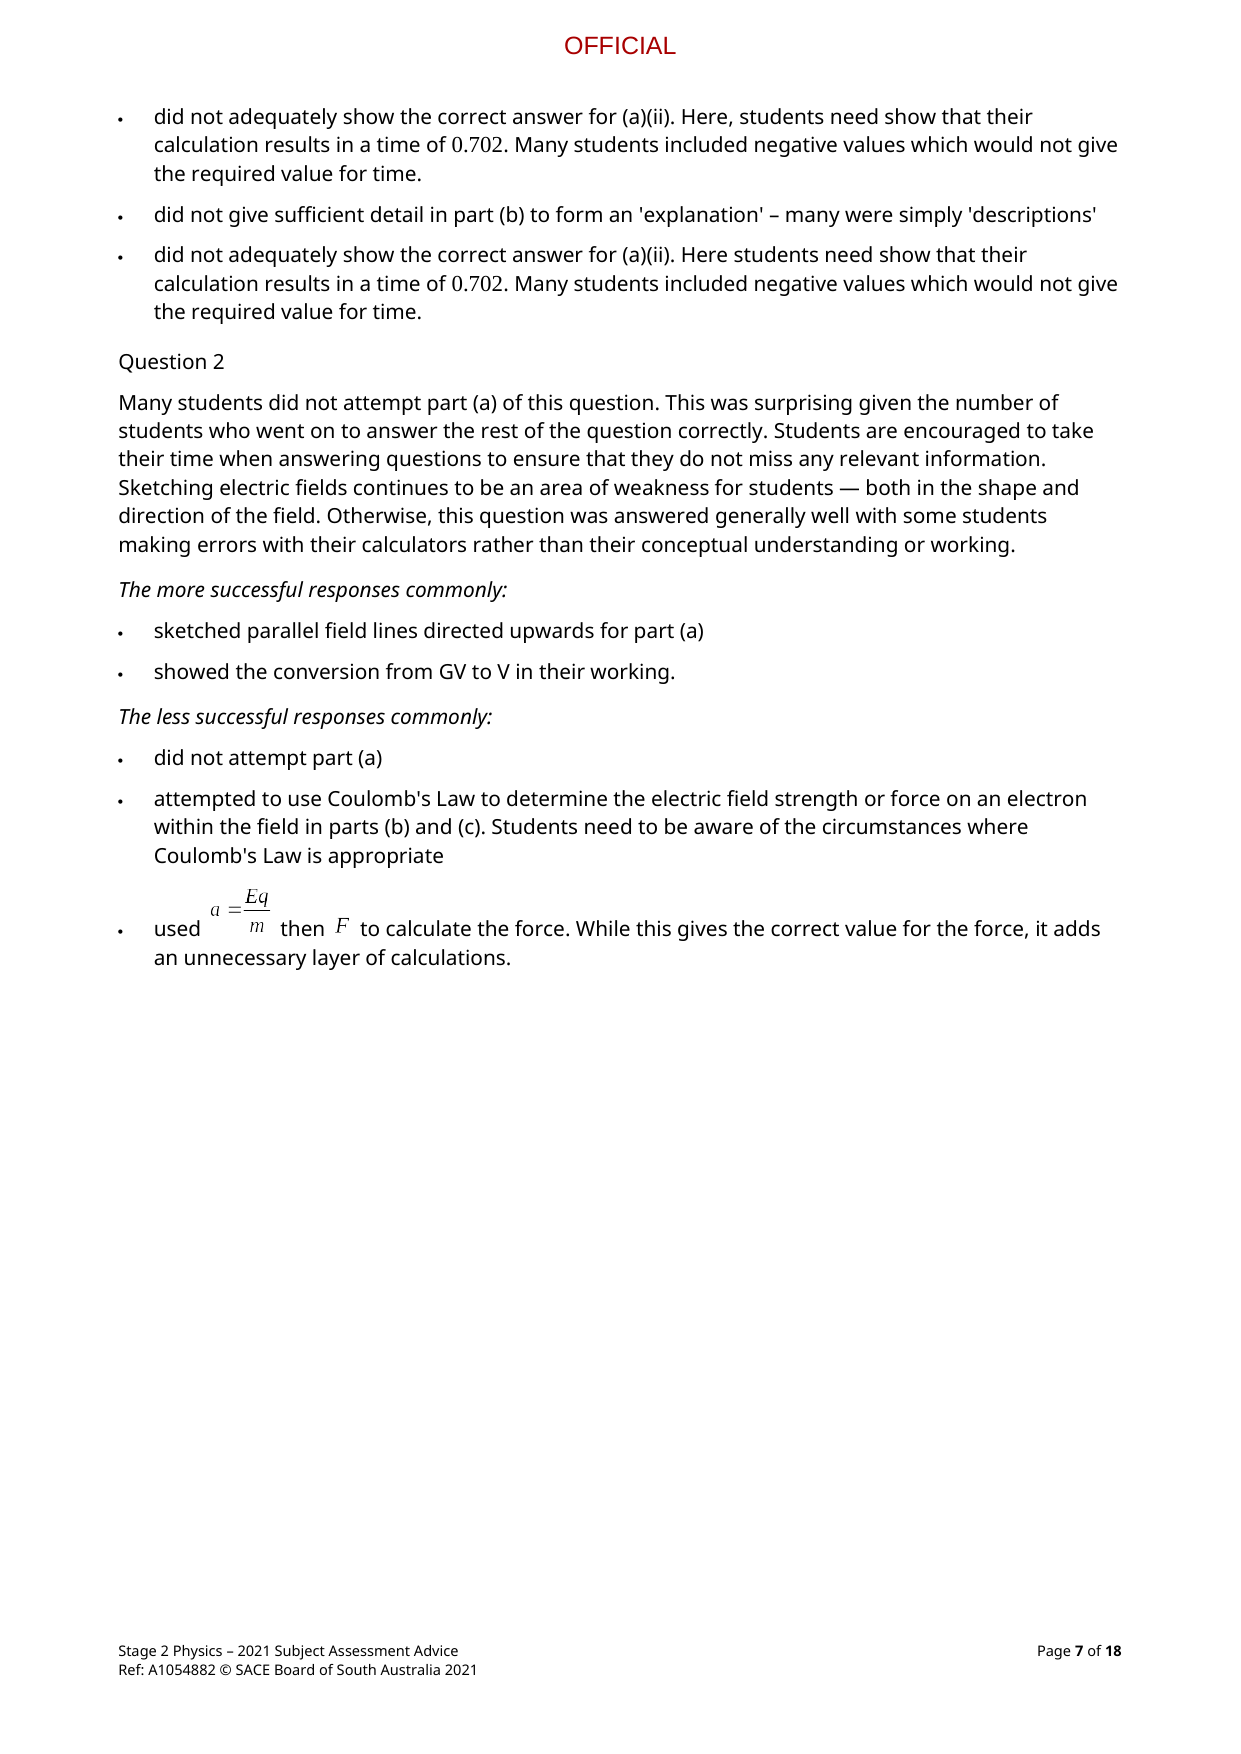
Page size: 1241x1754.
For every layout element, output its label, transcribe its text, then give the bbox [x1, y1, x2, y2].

text attempted to use Coulomb's Law to determine the electric field strength or force on an electron within the field in parts (b) and (c). Students need to be aware of the circumstances where Coulomb's Law is appropriate [118, 784, 1122, 869]
text used then to calculate the force. While this gives the correct value for the force, it adds an unnecessary layer of calculations. [118, 882, 1122, 971]
text did not give sufficient detail in part (b) to form an 'explanation' – many were simply 'descriptions' [118, 200, 1122, 228]
text The less successful responses commonly: [118, 702, 1122, 730]
text did not adequately show the correct answer for (a)(ii). Here students need show that their calculation results in a time of 0.702. Many students included negative values which would not give the required value for time. [118, 241, 1122, 326]
text sketched parallel field lines directed upwards for part (a) [118, 616, 1122, 644]
text Many students did not attempt part (a) of this question. This was surprising given the number of students who went on to answer the rest of the question correctly. Students are encouraged to take their time when answering questions to ensure that they do not miss any relevant information. Sketching electric fields continues to be an area of weakness for students — both in the shape and direction of the field. Otherwise, this question was answered generally well with some students making errors with their calculators rather than their conceptual understanding or working. [118, 388, 1122, 558]
text The more successful responses commonly: [118, 575, 1122, 603]
text Question 2 [118, 347, 1122, 375]
text showed the conversion from GV to V in their working. [118, 657, 1122, 685]
text did not attempt part (a) [118, 743, 1122, 771]
text did not adequately show the correct answer for (a)(ii). Here, students need show that their calculation results in a time of 0.702. Many students included negative values which would not give the required value for time. [118, 102, 1122, 187]
